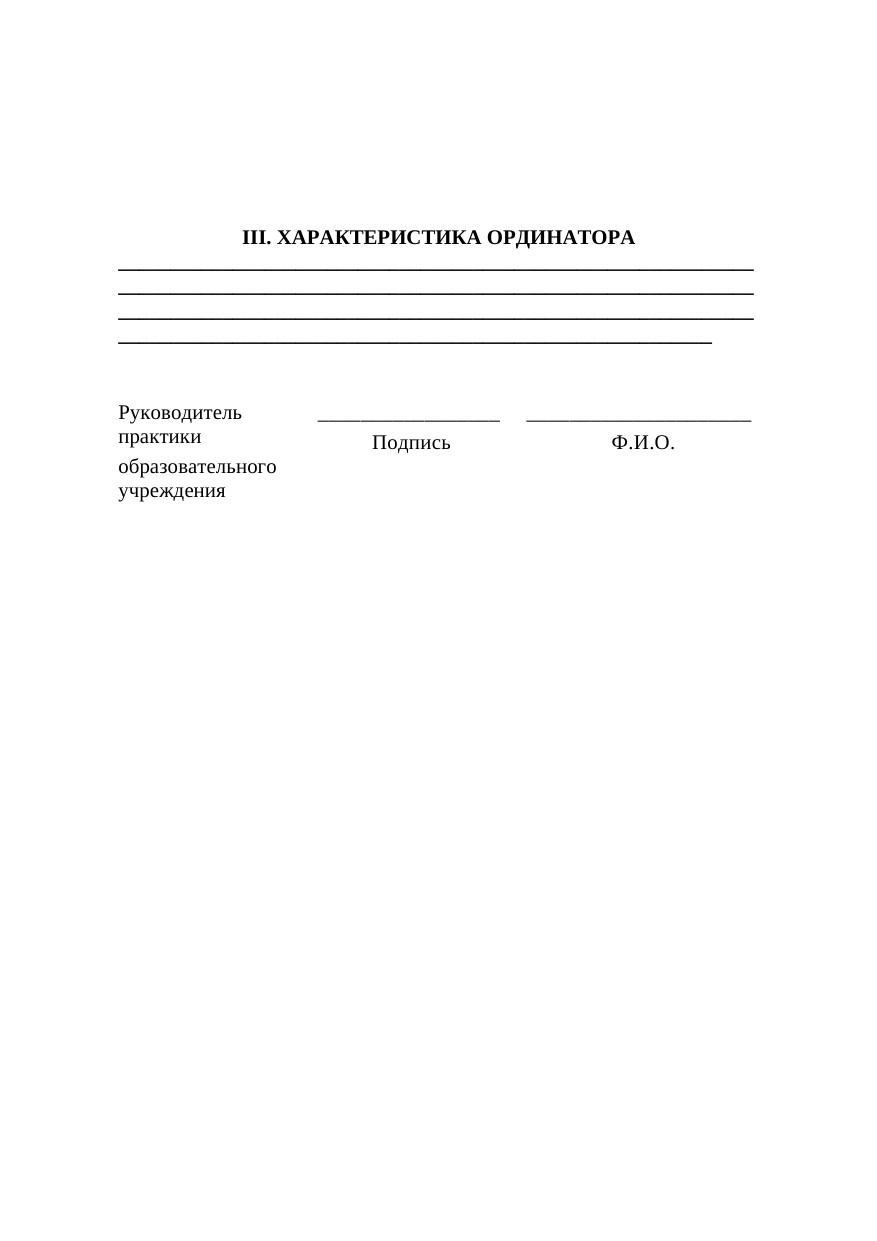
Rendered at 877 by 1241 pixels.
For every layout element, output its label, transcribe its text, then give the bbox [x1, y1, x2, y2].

table_header Руководитель практики образовательного учреждения [107, 394, 306, 532]
table_header _____________________ Ф.И.О. [515, 394, 770, 532]
text ________________________________________________________________________________________________________________________________________________________________________________________________________________________________________________ [118, 249, 759, 346]
text III. ХАРАКТЕРИСТИКА ОРДИНАТОРА [118, 225, 759, 249]
table_header _________________ Подпись [306, 394, 515, 532]
